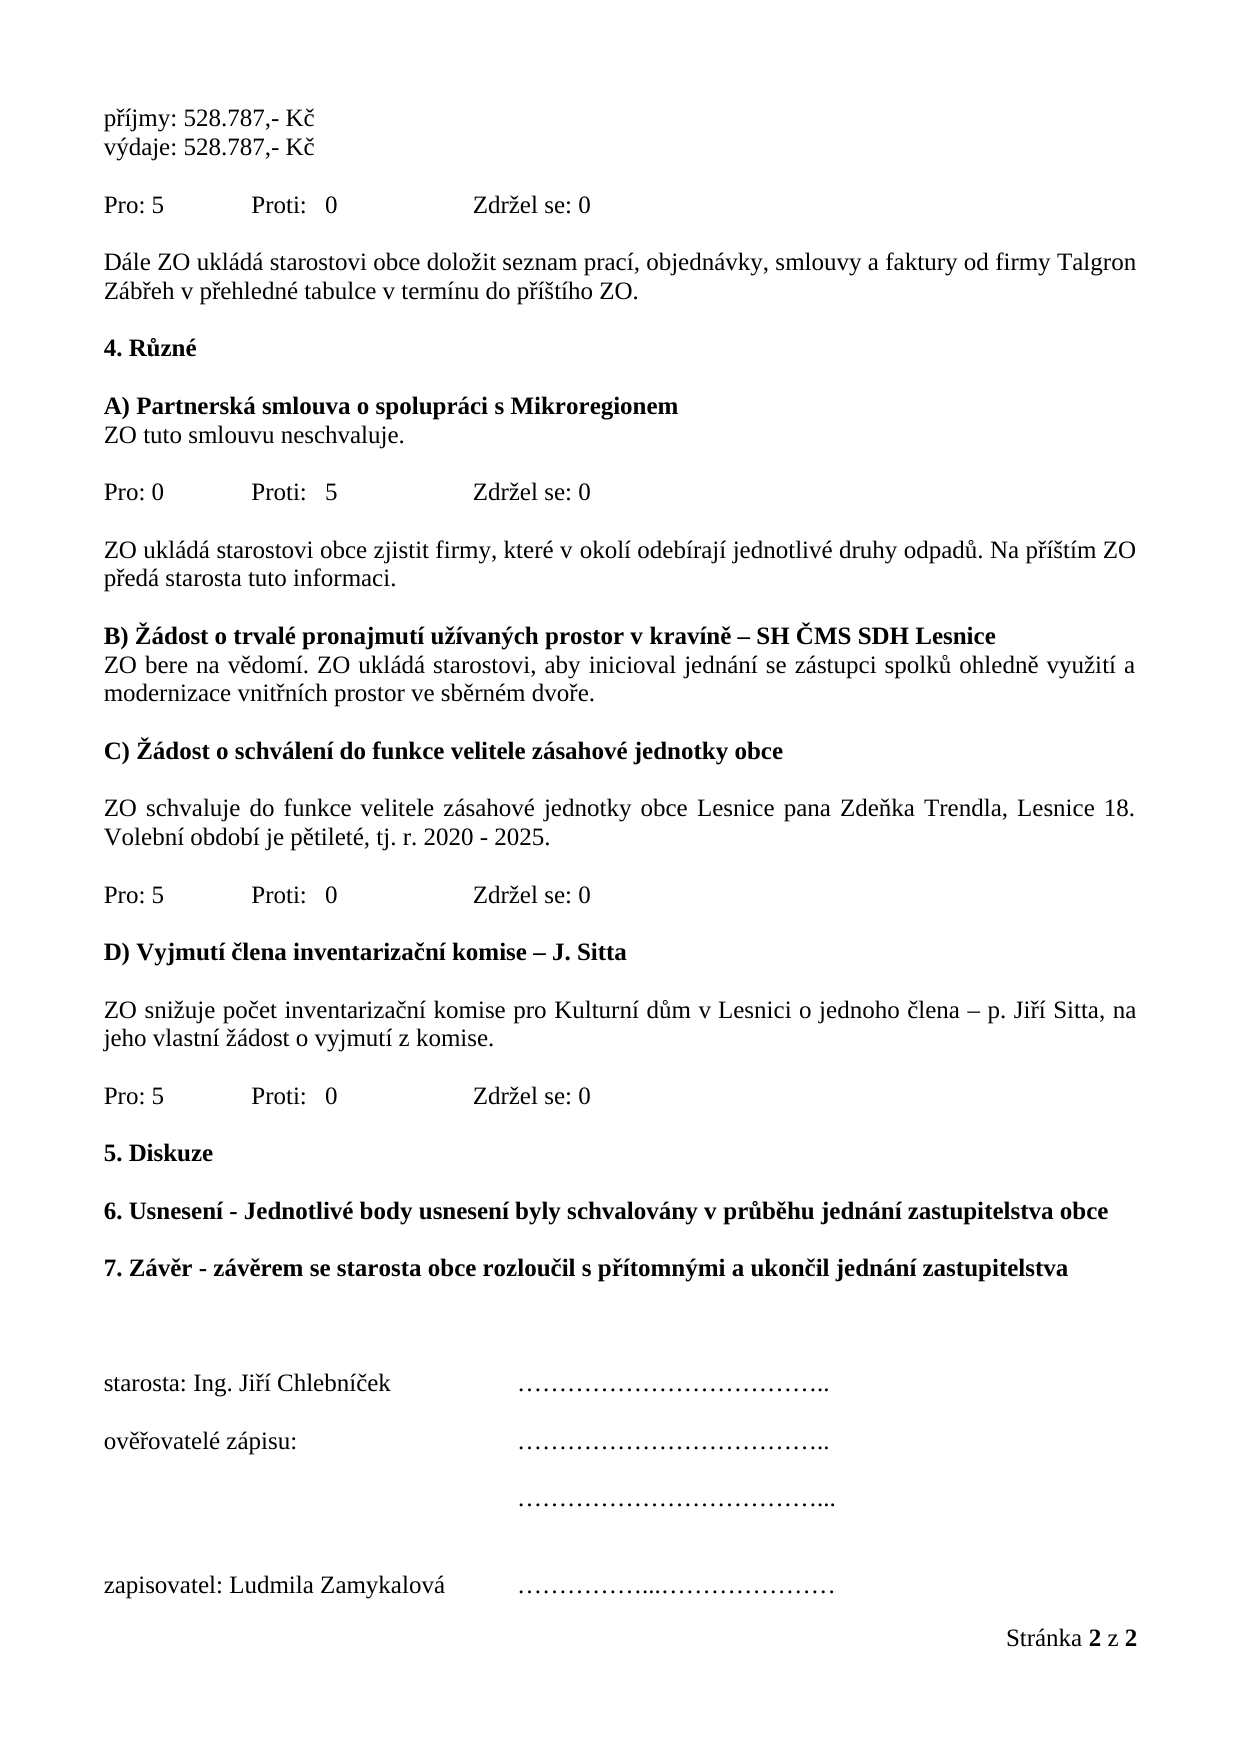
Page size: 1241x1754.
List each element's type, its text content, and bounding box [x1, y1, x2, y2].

text příjmy: 528.787,- Kč [103, 103, 1137, 132]
text D) Vyjmutí člena inventarizační komise – J. Sitta [103, 937, 1137, 966]
text zapisovatel: Ludmila Zamykalová ……………...………………… [103, 1570, 1137, 1598]
text 5. Diskuze [103, 1138, 1137, 1167]
text Pro: 0 Proti: 5 Zdržel se: 0 [103, 477, 1137, 506]
text ………………………………... [103, 1483, 1137, 1512]
text ZO bere na vědomí. ZO ukládá starostovi, aby inicioval jednání se zástupci spolků ohledně využití a modernizace vnitřních prostor ve sběrném dvoře. [103, 650, 1137, 707]
text A) Partnerská smlouva o spolupráci s Mikroregionem [103, 391, 1137, 420]
text Dále ZO ukládá starostovi obce doložit seznam prací, objednávky, smlouvy a faktury od firmy Talgron Zábřeh v přehledné tabulce v termínu do příštího ZO. [103, 247, 1137, 305]
text výdaje: 528.787,- Kč [103, 132, 1137, 161]
text Pro: 5 Proti: 0 Zdržel se: 0 [103, 1081, 1137, 1110]
text B) Žádost o trvalé pronajmutí užívaných prostor v kravíně – SH ČMS SDH Lesnice [103, 621, 1137, 650]
text C) Žádost o schválení do funkce velitele zásahové jednotky obce [103, 736, 1137, 765]
text ZO snižuje počet inventarizační komise pro Kulturní dům v Lesnici o jednoho člena – p. Jiří Sitta, na jeho vlastní žádost o vyjmutí z komise. [103, 995, 1137, 1052]
text 6. Usnesení - Jednotlivé body usnesení byly schvalovány v průběhu jednání zastupitelstva obce [103, 1196, 1137, 1225]
text 7. Závěr - závěrem se starosta obce rozloučil s přítomnými a ukončil jednání zastupitelstva [103, 1253, 1137, 1282]
text ověřovatelé zápisu: ……………………………….. [103, 1426, 1137, 1455]
text Pro: 5 Proti: 0 Zdržel se: 0 [103, 880, 1137, 908]
text starosta: Ing. Jiří Chlebníček ……………………………….. [103, 1368, 1137, 1397]
text ZO tuto smlouvu neschvaluje. [103, 420, 1137, 448]
text ZO ukládá starostovi obce zjistit firmy, které v okolí odebírají jednotlivé druhy odpadů. Na příštím ZO předá starosta tuto informaci. [103, 535, 1137, 592]
text ZO schvaluje do funkce velitele zásahové jednotky obce Lesnice pana Zdeňka Trendla, Lesnice 18. Volební období je pětileté, tj. r. 2020 - 2025. [103, 793, 1137, 851]
text Pro: 5 Proti: 0 Zdržel se: 0 [103, 190, 1137, 218]
text 4. Různé [103, 333, 1137, 362]
